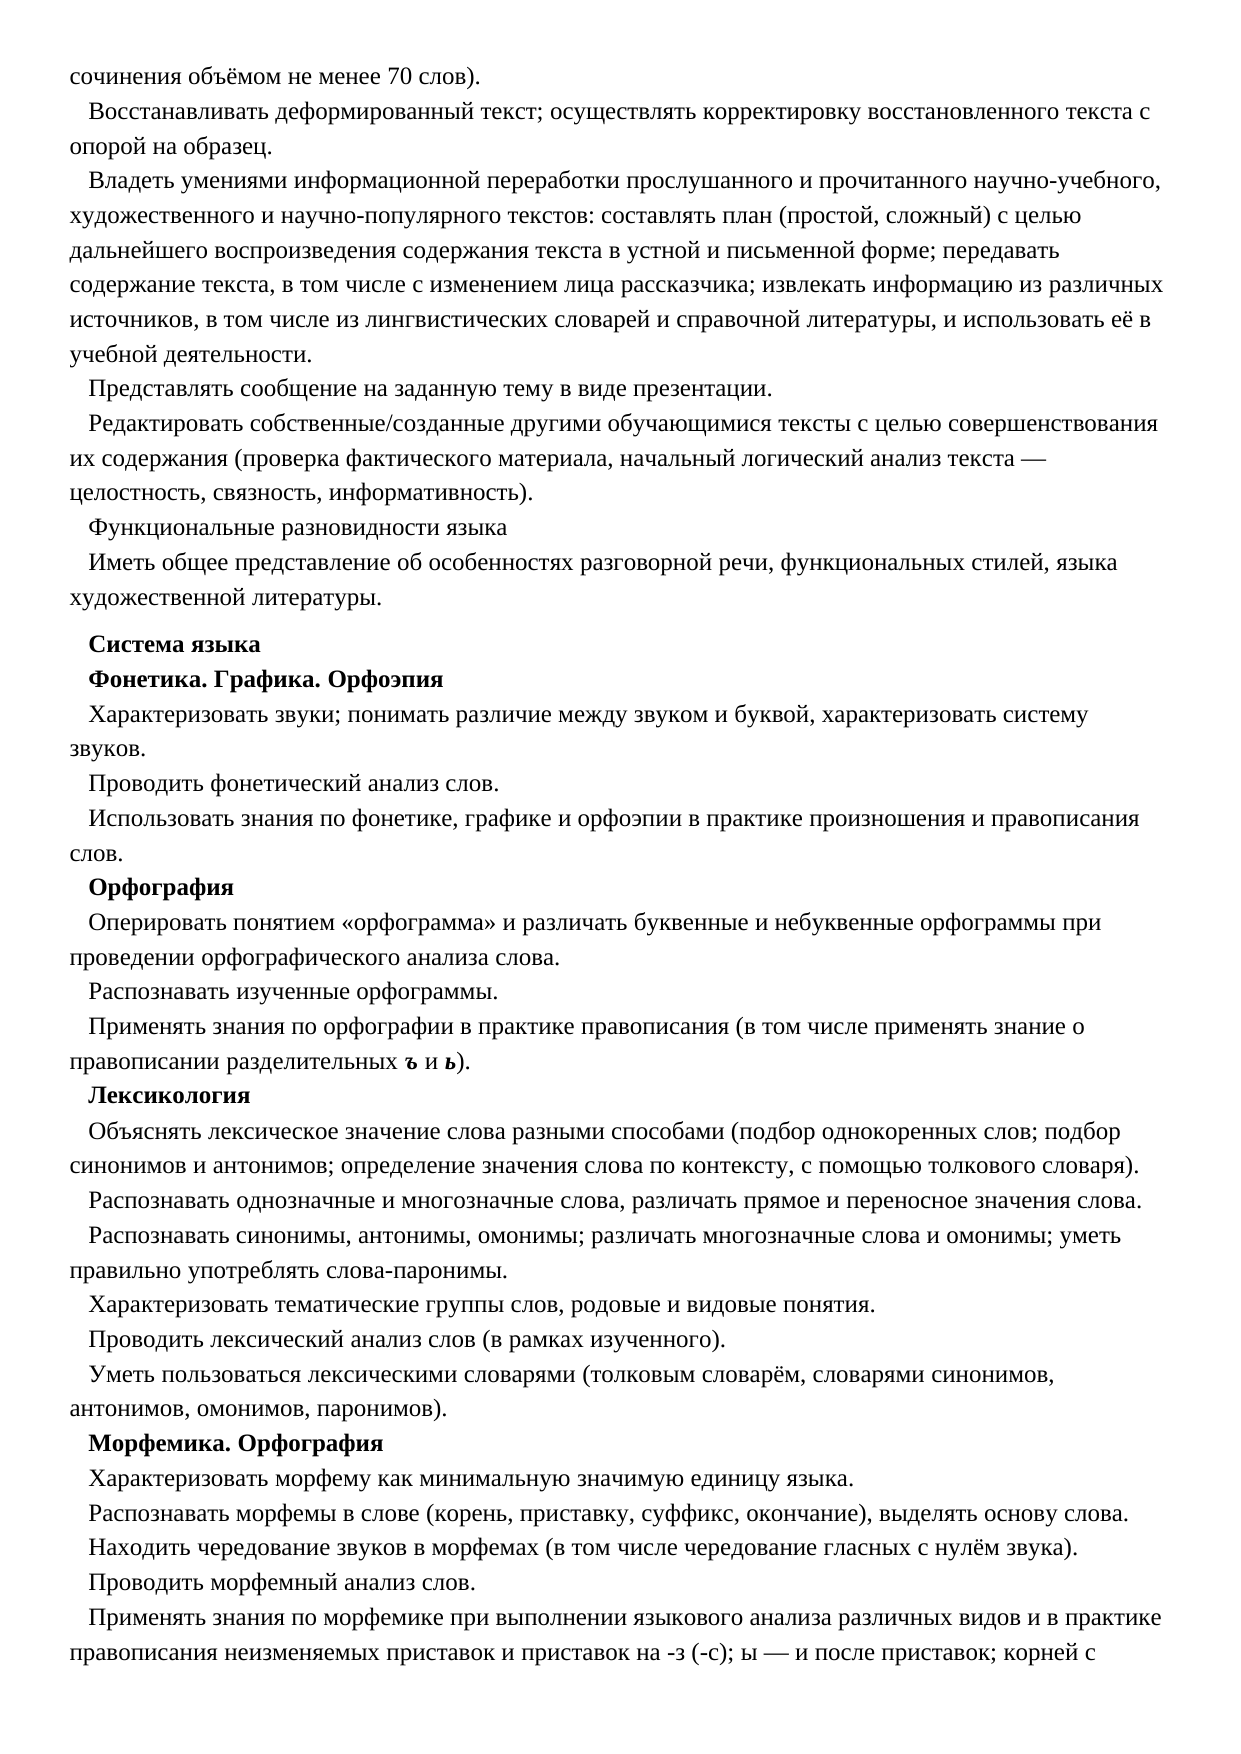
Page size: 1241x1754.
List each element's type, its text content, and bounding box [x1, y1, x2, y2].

text Распознавать изученные орфограммы. [88, 977, 1184, 1005]
text Уметь пользоваться лексическими словарями (толковым словарём, словарями синонимов, антонимов, омонимов, паронимов). [69, 1359, 1133, 1422]
text Владеть умениями информационной переработки прослушанного и прочитанного научно-учебного, художественного и научно-популярного текстов: составлять план (простой, сложный) с целью дальнейшего воспроизведения содержания текста в устной и письменной форме; передавать содержание текста, в том числе с изменением лица рассказчика; извлекать информацию из различных источников, в том числе из лингвистических словарей и справочной литературы, и использовать её в учебной деятельности. [69, 165, 1164, 368]
text Оперировать понятием «орфограмма» и различать буквенные и небуквенные орфограммы при проведении орфографического анализа слова. [69, 907, 1105, 971]
text Использовать знания по фонетике, графике и орфоэпии в практике произношения и правописания слов. [69, 803, 1143, 866]
text Редактировать собственные/созданные другими обучающимися тексты с целью совершенствования их содержания (проверка фактического материала, начальный логический анализ текста — целостность, связность, информативность). [69, 408, 1161, 506]
subtitle Орфография [88, 872, 1184, 901]
text Проводить морфемный анализ слов. [88, 1567, 1184, 1596]
subtitle Лексикология [88, 1081, 1184, 1109]
text Проводить фонетический анализ слов. [88, 768, 1184, 797]
text Объяснять лексическое значение слова разными способами (подбор однокоренных слов; подбор синонимов и антонимов; определение значения слова по контексту, с помощью толкового словаря). [69, 1116, 1184, 1179]
text сочинения объёмом не менее 70 слов). [69, 61, 1184, 90]
text Функциональные разновидности языка [88, 512, 1184, 541]
text Фонетика. Графика. Орфоэпия [88, 664, 1184, 692]
text Распознавать однозначные и многозначные слова, различать прямое и переносное значения слова. [88, 1185, 1184, 1214]
subtitle Морфемика. Орфография [88, 1428, 1184, 1457]
text Восстанавливать деформированный текст; осуществлять корректировку восстановленного текста с опорой на образец. [69, 96, 1184, 159]
subtitle Система языка [88, 629, 1184, 657]
text Характеризовать морфему как минимальную значимую единицу языка. [88, 1463, 1184, 1492]
text Характеризовать тематические группы слов, родовые и видовые понятия. Проводить лексический анализ слов (в рамках изученного). [88, 1289, 879, 1353]
text Характеризовать звуки; понимать различие между звуком и буквой, характеризовать систему звуков. [69, 699, 1092, 762]
text Применять знания по морфемике при выполнении языкового анализа различных видов и в практике правописания неизменяемых приставок и приставок на -з (-с); ы — и после приставок; корней с [69, 1602, 1165, 1666]
text Распознавать синонимы, антонимы, омонимы; различать многозначные слова и омонимы; уметь правильно употреблять слова-паронимы. [69, 1220, 1124, 1283]
text Распознавать морфемы в слове (корень, приставку, суффикс, окончание), выделять основу слова. Находить чередование звуков в морфемах (в том числе чередование гласных с нулём звука). [88, 1498, 1132, 1561]
text Применять знания по орфографии в практике правописания (в том числе применять знание о правописании разделительных ъ и ь). [69, 1011, 1088, 1075]
text Иметь общее представление об особенностях разговорной речи, функциональных стилей, языка художественной литературы. [69, 547, 1184, 610]
text Представлять сообщение на заданную тему в виде презентации. [88, 373, 1184, 402]
